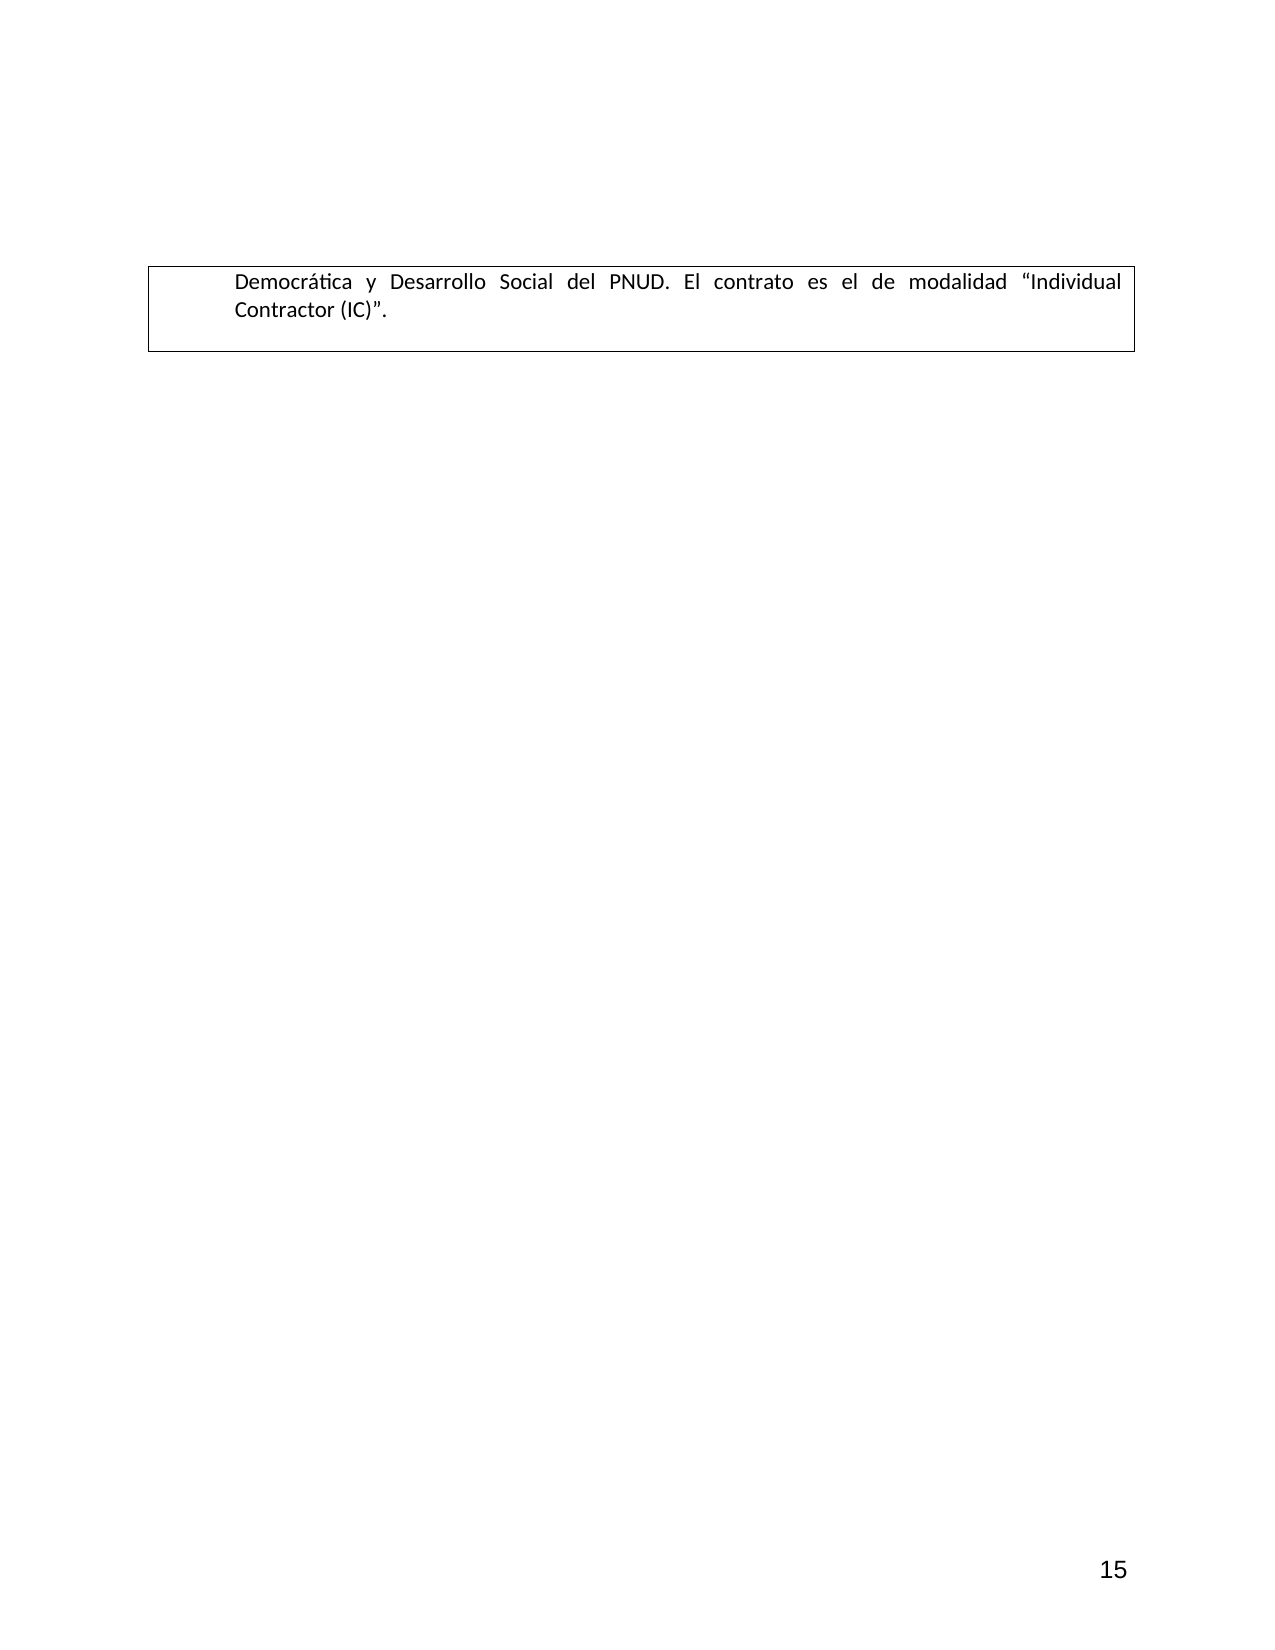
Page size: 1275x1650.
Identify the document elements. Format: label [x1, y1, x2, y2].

table_cell [149, 267, 1134, 351]
